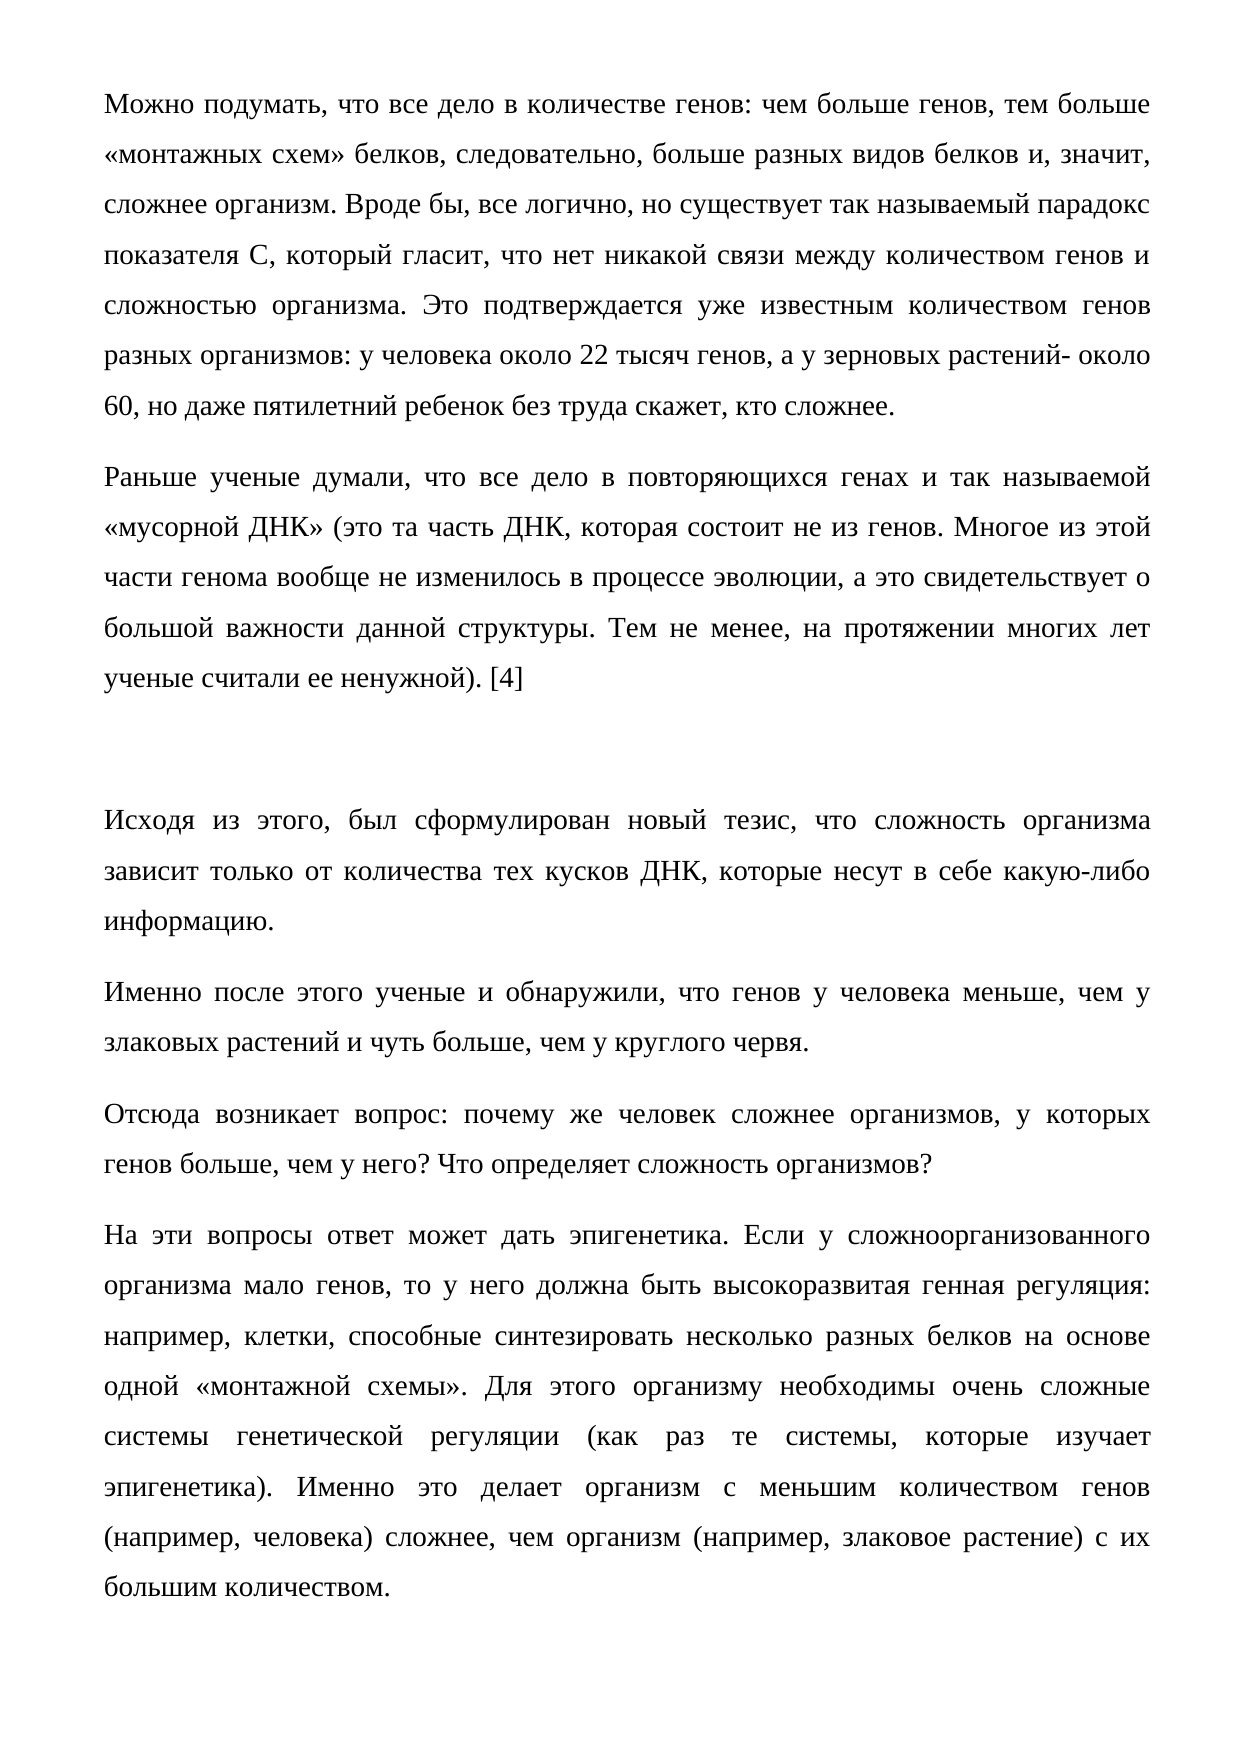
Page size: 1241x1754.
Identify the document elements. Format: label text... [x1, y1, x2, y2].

text Отсюда возникает вопрос: почему же человек сложнее организмов, у которых генов больше, чем у него? Что определяет сложность организмов? [103, 1096, 1152, 1179]
text Исходя из этого, был сформулирован новый тезис, что сложность организма зависит только от количества тех кусков ДНК, которые несут в себе какую-либо информацию. [103, 802, 1152, 937]
text Раньше ученые думали, что все дело в повторяющихся генах и так называемой «мусорной ДНК» (это та часть ДНК, которая состоит не из генов. Многое из этой части генома вообще не изменилось в процессе эволюции, а это свидетельствует о большой важности данной структуры. Тем не менее, на протяжении многих лет ученые считали ее ненужной). [4] [103, 459, 1152, 694]
text На эти вопросы ответ может дать эпигенетика. Если у сложноорганизованного организма мало генов, то у него должна быть высокоразвитая генная регуляция: например, клетки, способные синтезировать несколько разных белков на основе одной «монтажной схемы». Для этого организму необходимы очень сложные системы генетической регуляции (как раз те системы, которые изучает эпигенетика). Именно это делает организм с меньшим количеством генов (например, человека) сложнее, чем организм (например, злаковое растение) с их большим количеством. [103, 1217, 1152, 1603]
text Можно подумать, что все дело в количестве генов: чем больше генов, тем больше «монтажных схем» белков, следовательно, больше разных видов белков и, значит, сложнее организм. Вроде бы, все логично, но существует так называемый парадокс показателя С, который гласит, что нет никакой связи между количеством генов и сложностью организма. Это подтверждается уже известным количеством генов разных организмов: у человека около 22 тысяч генов, а у зерновых растений- около 60, но даже пятилетний ребенок без труда скажет, кто сложнее. [103, 86, 1152, 421]
text Именно после этого ученые и обнаружили, что генов у человека меньше, чем у злаковых растений и чуть больше, чем у круглого червя. [103, 974, 1152, 1058]
